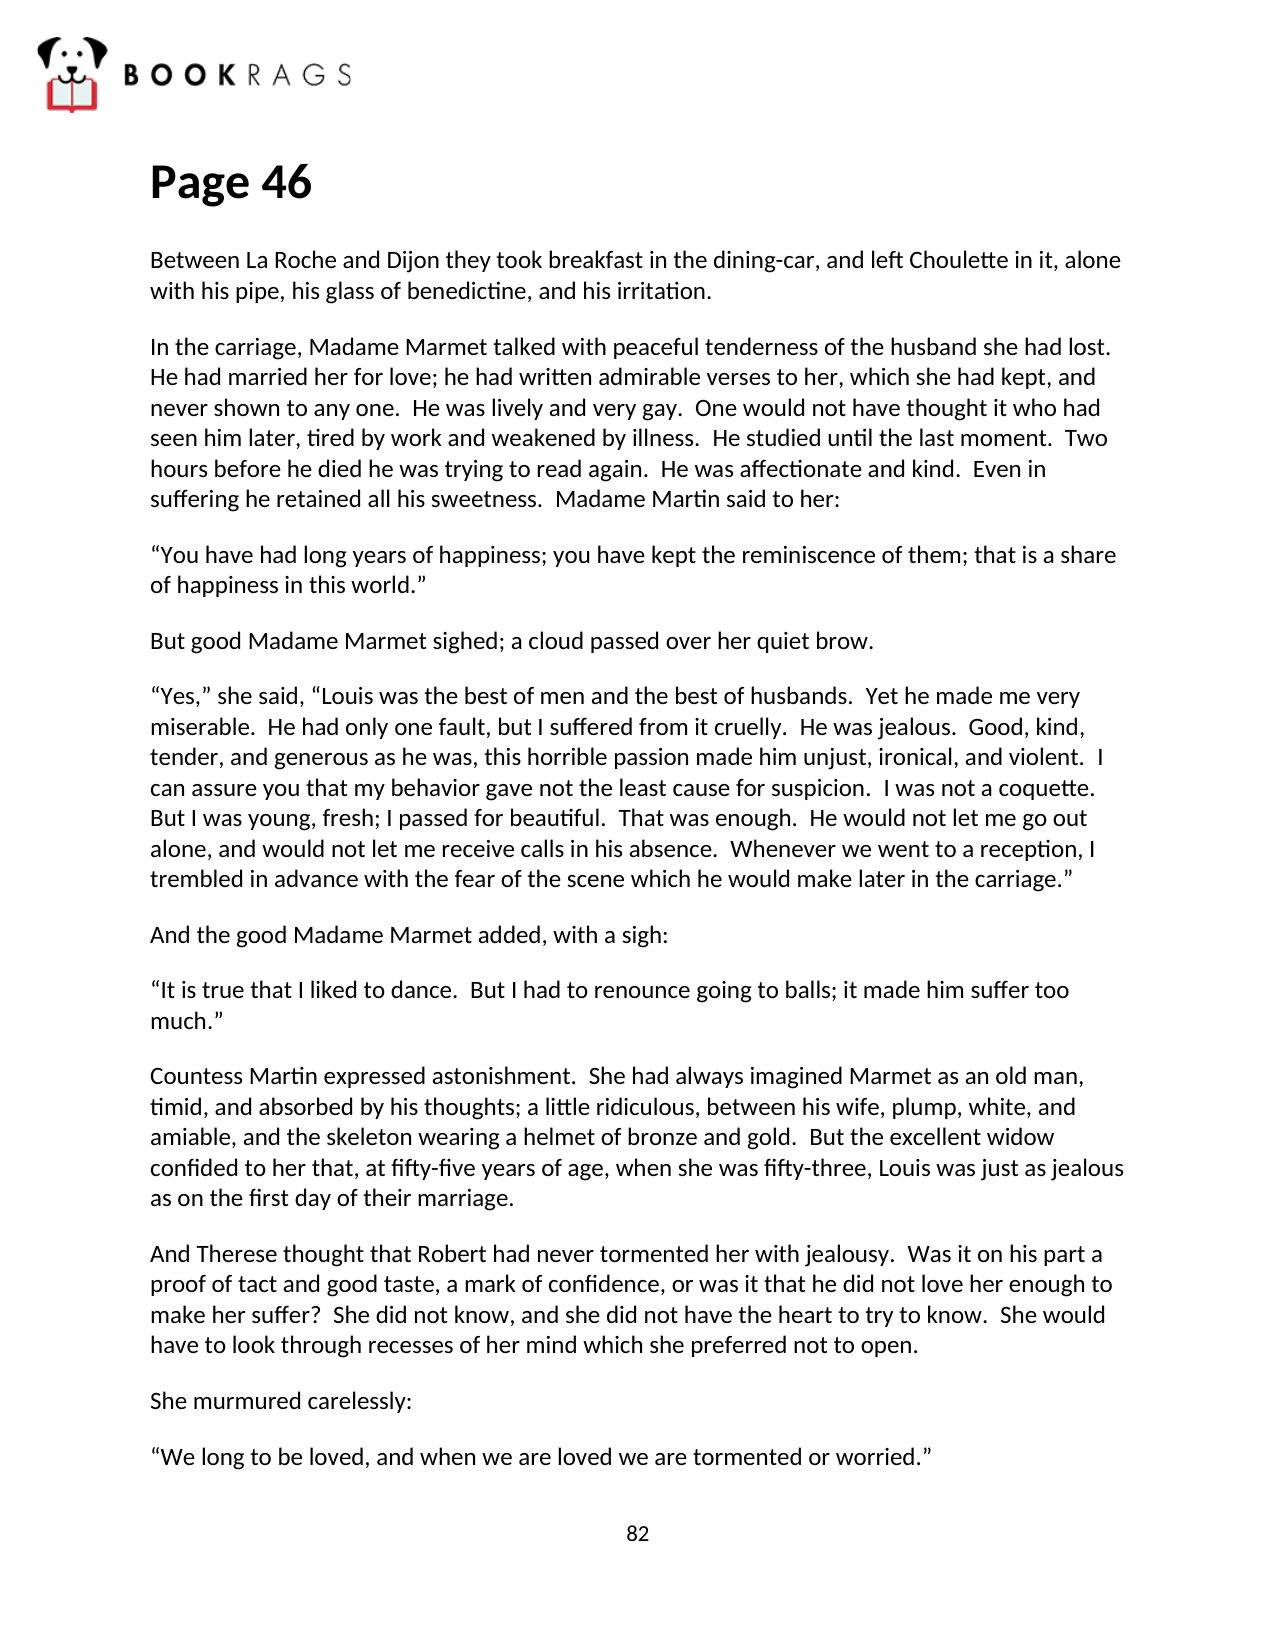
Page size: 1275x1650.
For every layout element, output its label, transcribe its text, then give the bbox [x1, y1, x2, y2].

text And the good Madame Marmet added, with a sigh: [150, 919, 1125, 949]
text And Therese thought that Robert had never tormented her with jealousy. Was it on his part a proof of tact and good taste, a mark of confidence, or was it that he did not love her enough to make her suffer? She did not know, and she did not have the heart to try to know. She would have to look through recesses of her mind which she preferred not to open. [150, 1238, 1125, 1360]
text “We long to be loved, and when we are loved we are tormented or worried.” [150, 1441, 1125, 1471]
text “It is true that I liked to dance. But I had to renounce going to balls; it made him suffer too much.” [150, 974, 1125, 1036]
text “You have had long years of happiness; you have kept the reminiscence of them; that is a share of happiness in this world.” [150, 539, 1125, 600]
text “Yes,” she said, “Louis was the best of men and the best of husbands. Yet he made me very miserable. He had only one fault, but I suffered from it cruelly. He was jealous. Good, kind, tender, and generous as he was, this horrible passion made him unjust, ironical, and violent. I can assure you that my behavior gave not the least cause for suspicion. I was not a coquette. But I was young, fresh; I passed for beautiful. That was enough. He would not let me go out alone, and would not let me receive calls in his absence. Whenever we went to a reception, I trembled in advance with the fear of the scene which he would make later in the carriage.” [150, 680, 1125, 894]
text Between La Roche and Dijon they took breakfast in the dining-car, and left Choulette in it, alone with his pipe, his glass of benedictine, and his irritation. [150, 244, 1125, 306]
text She murmured carelessly: [150, 1385, 1125, 1416]
text In the carriage, Madame Marmet talked with peaceful tenderness of the husband she had lost. He had married her for love; he had written admirable verses to her, which she had kept, and never shown to any one. He was lively and very gay. One would not have thought it who had seen him later, tired by work and weakened by illness. He studied until the last moment. Two hours before he died he was trying to read again. He was affectionate and kind. Even in suffering he retained all his sweetness. Madame Martin said to her: [150, 331, 1125, 514]
text Countess Martin expressed astonishment. She had always imagined Marmet as an old man, timid, and absorbed by his thoughts; a little ridiculous, between his wife, plump, white, and amiable, and the skeleton wearing a helmet of bronze and gold. But the excellent widow confided to her that, at fifty-five years of age, when she was fifty-three, Louis was just as jealous as on the first day of their marriage. [150, 1061, 1125, 1213]
text Page 46 [150, 150, 1125, 211]
picture [37, 37, 351, 113]
text But good Madame Marmet sighed; a cloud passed over her quiet brow. [150, 625, 1125, 655]
